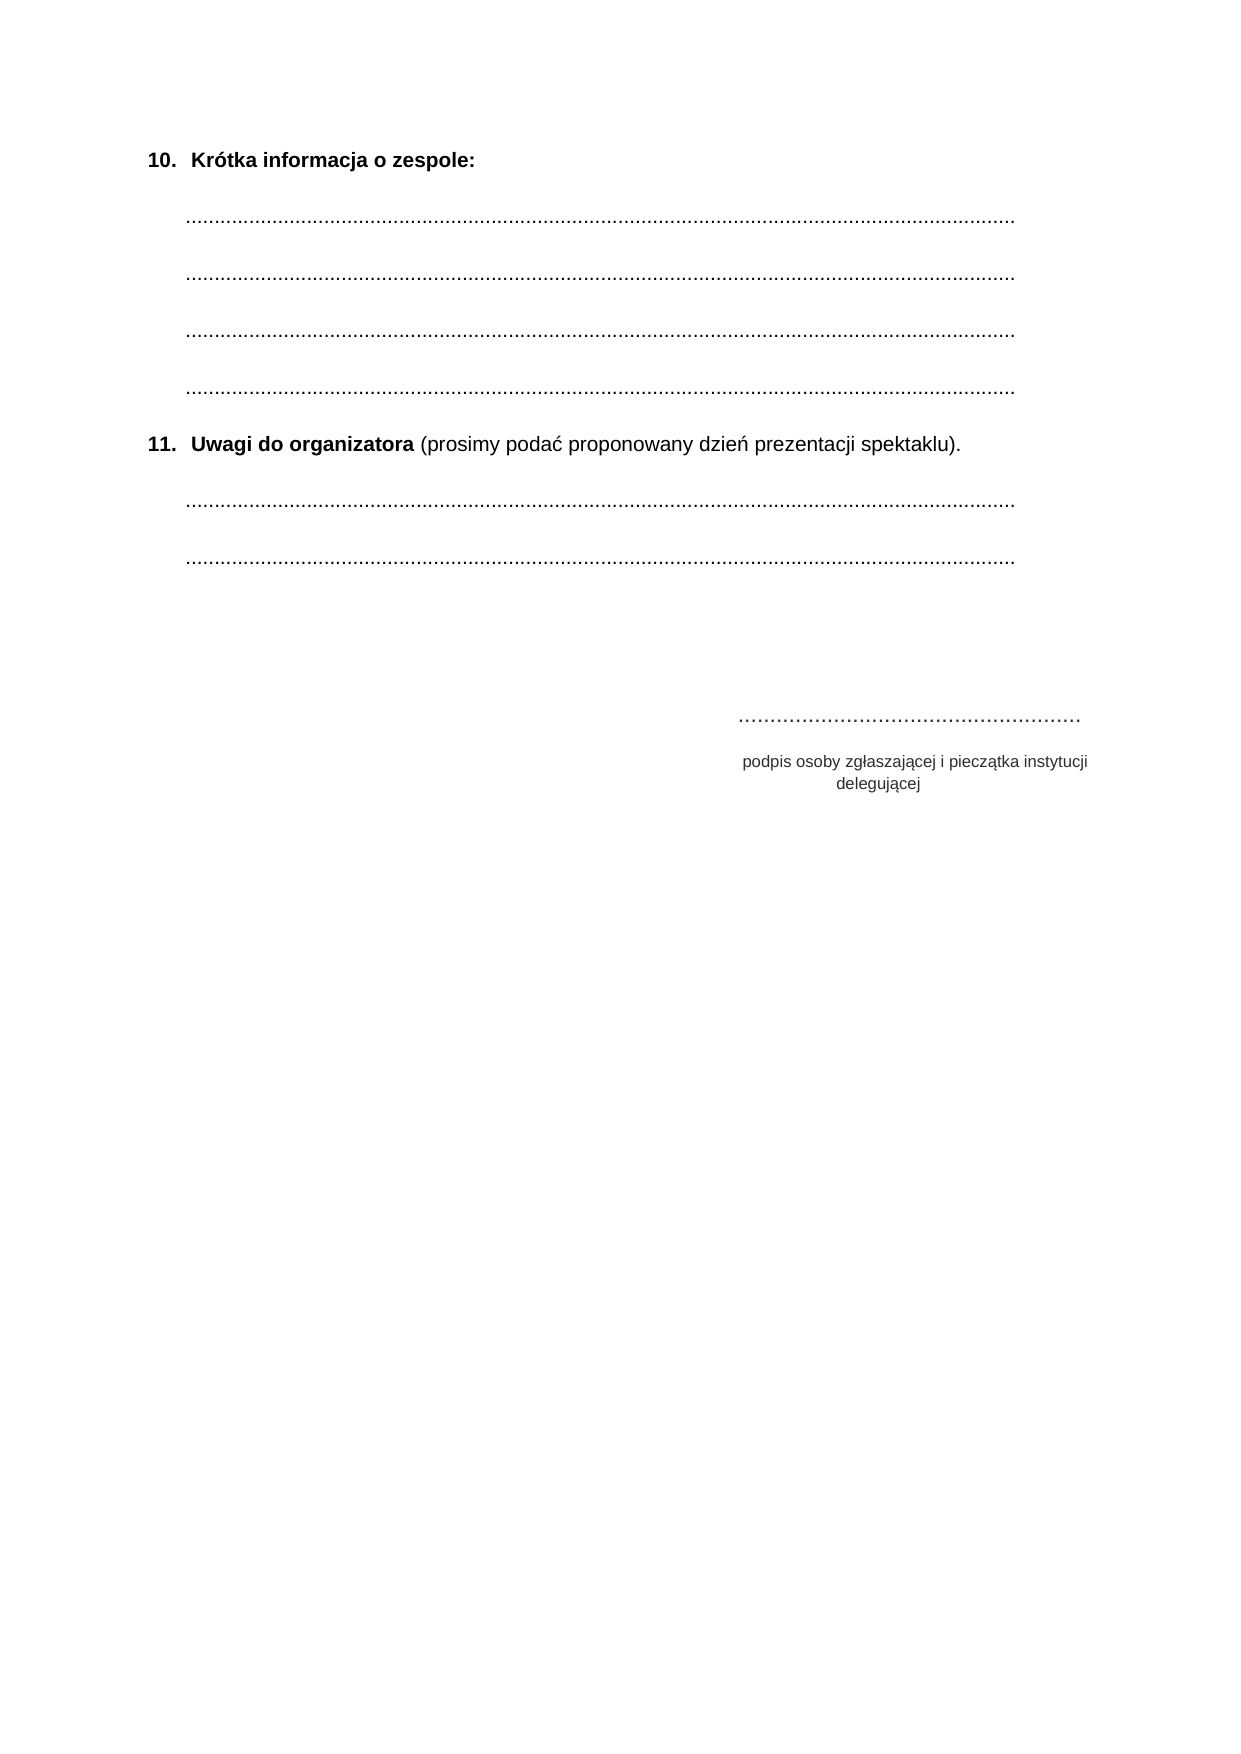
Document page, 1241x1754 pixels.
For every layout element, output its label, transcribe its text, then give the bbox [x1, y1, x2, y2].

text ................................................................................................................................................ [185, 318, 1093, 342]
text podpis osoby zgłaszającej i pieczątka instytucji delegującej [664, 752, 1093, 793]
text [185, 204, 1093, 228]
text ................................................................................................................................................ [185, 261, 1093, 285]
text 10. Krótka informacja o zespole: [148, 148, 1093, 172]
text ................................................................................................................................................ [185, 375, 1093, 399]
text ................................................................................................................................................ [185, 545, 1093, 569]
text ...................................................... [221, 701, 1093, 727]
text ................................................................................................................................................ [185, 488, 1093, 512]
text 11. Uwagi do organizatora (prosimy podać proponowany dzień prezentacji spektaklu). [148, 431, 1093, 455]
